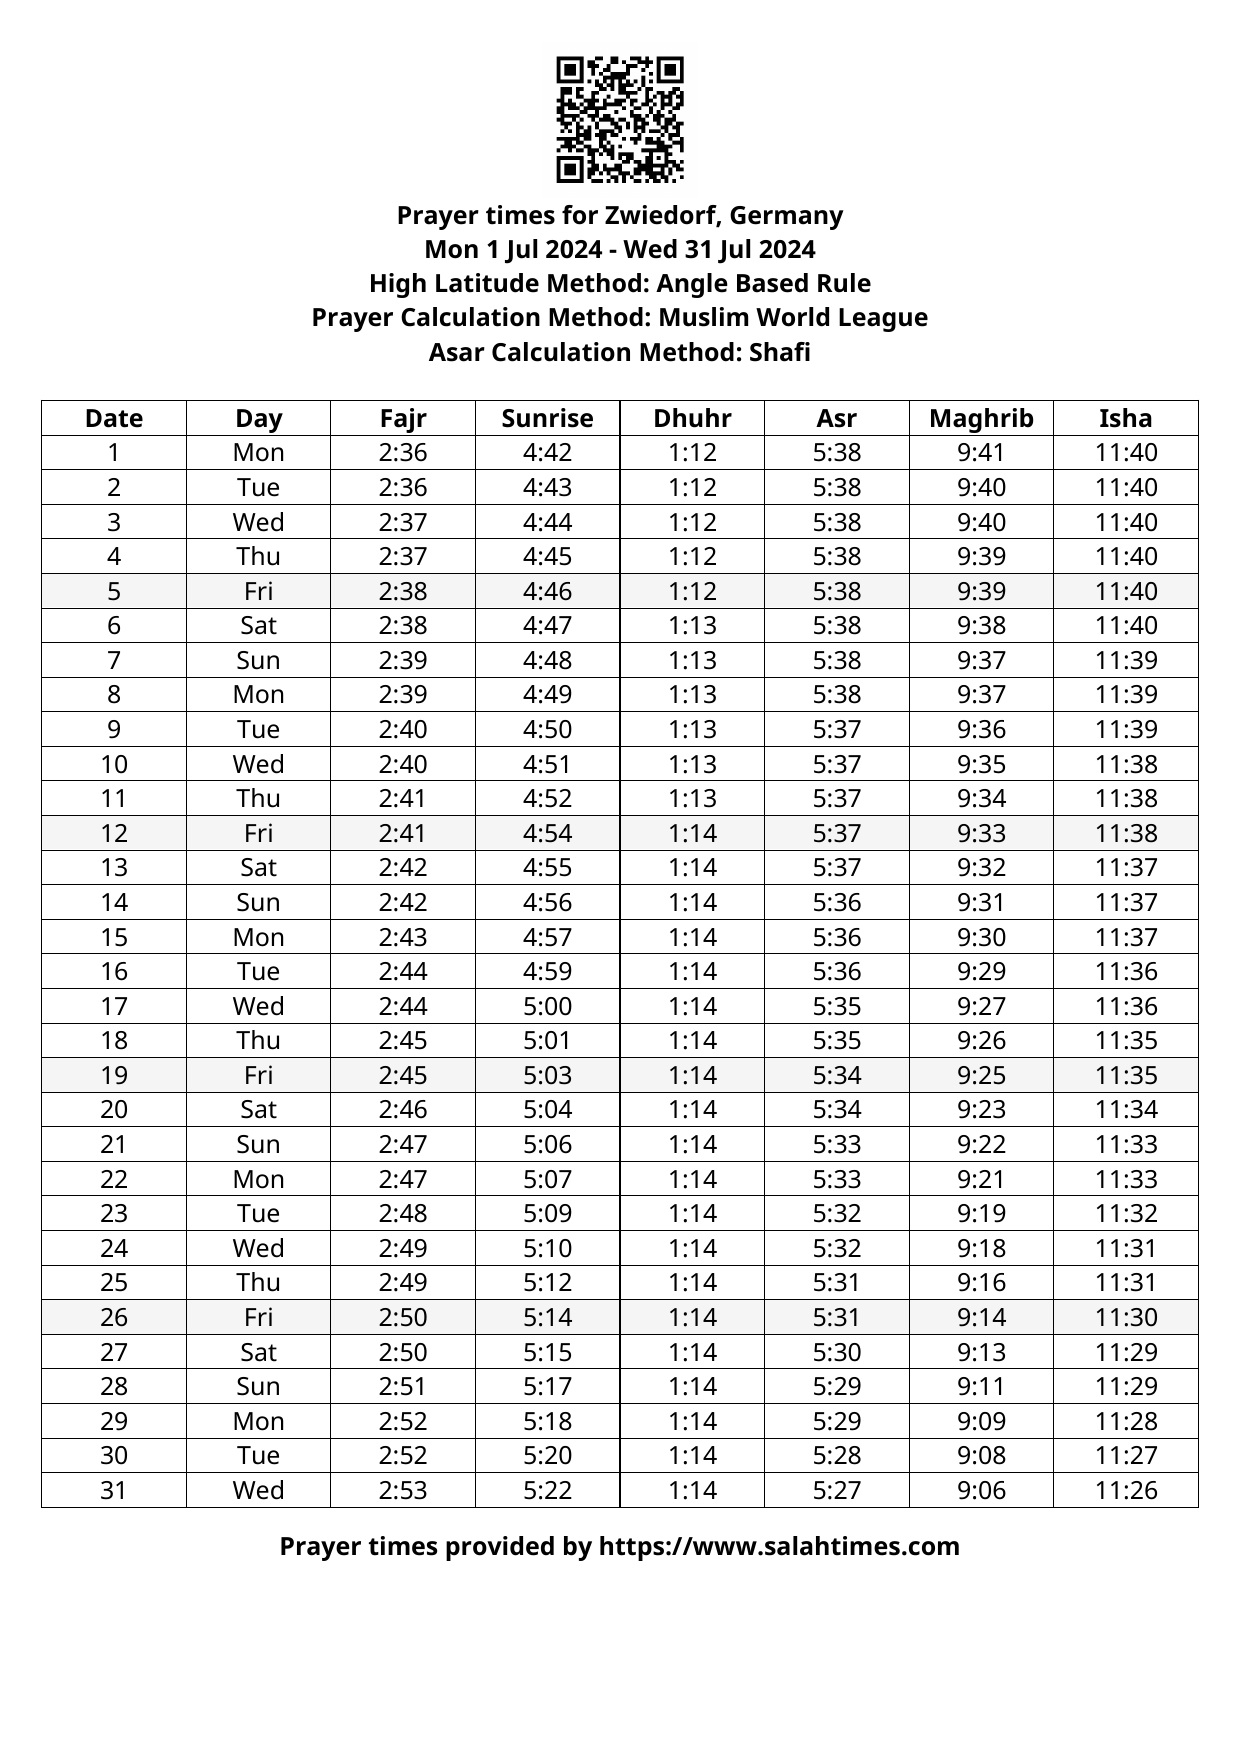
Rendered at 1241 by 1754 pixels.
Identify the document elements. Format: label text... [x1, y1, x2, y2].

table_cell 5:37 [765, 712, 909, 746]
table_cell 9:38 [910, 609, 1053, 642]
table_cell 5:35 [765, 1024, 909, 1057]
table_cell 1:14 [621, 1439, 764, 1472]
table_cell 2:44 [331, 989, 475, 1022]
table_cell 2:40 [331, 712, 475, 746]
text Prayer times for Zwiedorf, Germany [42, 198, 1198, 232]
table_cell 5:31 [765, 1300, 909, 1334]
table_cell 4:50 [476, 712, 619, 746]
table_cell Mon [187, 1162, 330, 1195]
table_cell 1:12 [621, 470, 764, 504]
table_cell 1:13 [621, 781, 764, 815]
table_cell 5:14 [476, 1300, 619, 1334]
table_cell 1:14 [621, 1300, 764, 1334]
table_cell 9:40 [910, 470, 1053, 504]
table_cell 2:37 [331, 539, 475, 573]
table_cell 2:39 [331, 678, 475, 711]
table_cell 1:13 [621, 747, 764, 780]
table_cell Thu [187, 781, 330, 815]
table_cell 9:14 [910, 1300, 1053, 1334]
table_cell 5:29 [765, 1369, 909, 1403]
table_cell 5:38 [765, 643, 909, 677]
table_cell 9:09 [910, 1404, 1053, 1437]
table_cell 29 [42, 1404, 186, 1437]
table_cell 25 [42, 1266, 186, 1299]
table_cell 11:40 [1054, 470, 1198, 504]
table_cell 1:12 [621, 539, 764, 573]
table_cell 5:38 [765, 505, 909, 538]
table_cell 19 [42, 1058, 186, 1092]
table_cell 1:14 [621, 851, 764, 884]
table_cell 2:46 [331, 1093, 475, 1126]
table_cell 1:12 [621, 574, 764, 607]
table_cell 11:26 [1054, 1473, 1198, 1507]
table_cell 5:32 [765, 1231, 909, 1264]
table_cell 9:08 [910, 1439, 1053, 1472]
table_cell 5:22 [476, 1473, 619, 1507]
table_cell 5:12 [476, 1266, 619, 1299]
table_cell Sat [187, 609, 330, 642]
table_cell Wed [187, 747, 330, 780]
table_cell 9:13 [910, 1335, 1053, 1368]
table_cell Mon [187, 678, 330, 711]
table_cell 2 [42, 470, 186, 504]
table_cell 5:15 [476, 1335, 619, 1368]
table_cell 1:14 [621, 954, 764, 988]
table_cell 5:36 [765, 885, 909, 919]
table_cell 11:29 [1054, 1369, 1198, 1403]
table_cell 31 [42, 1473, 186, 1507]
table_cell 2:42 [331, 851, 475, 884]
table_cell 11:40 [1054, 539, 1198, 573]
table_cell 3 [42, 505, 186, 538]
table_cell 2:53 [331, 1473, 475, 1507]
table_cell 11 [42, 781, 186, 815]
table_cell 2:51 [331, 1369, 475, 1403]
table_header Asr [765, 401, 909, 434]
table_cell 5:38 [765, 470, 909, 504]
table_cell 9:16 [910, 1266, 1053, 1299]
table_cell Tue [187, 470, 330, 504]
table_cell 4:55 [476, 851, 619, 884]
table_cell 5:34 [765, 1058, 909, 1092]
table_cell Wed [187, 1473, 330, 1507]
table_cell Fri [187, 816, 330, 849]
table_cell Tue [187, 1196, 330, 1230]
table_cell 9:21 [910, 1162, 1053, 1195]
table_cell 11:39 [1054, 643, 1198, 677]
table_cell 5:30 [765, 1335, 909, 1368]
table_cell 4:44 [476, 505, 619, 538]
table_cell 1:14 [621, 1404, 764, 1437]
table_cell 1:14 [621, 1473, 764, 1507]
table_cell 2:38 [331, 574, 475, 607]
table_cell 2:41 [331, 781, 475, 815]
table_cell 1:14 [621, 920, 764, 953]
table_cell 2:43 [331, 920, 475, 953]
table_cell 11:38 [1054, 816, 1198, 849]
table_cell 1:13 [621, 643, 764, 677]
table_cell 1:14 [621, 1335, 764, 1368]
table_cell 4:49 [476, 678, 619, 711]
table_cell 5:35 [765, 989, 909, 1022]
table_cell 11:35 [1054, 1024, 1198, 1057]
table_cell 1:14 [621, 1058, 764, 1092]
table_cell 9:36 [910, 712, 1053, 746]
table_cell 9:18 [910, 1231, 1053, 1264]
table_cell 1:13 [621, 712, 764, 746]
table_cell 11:38 [1054, 781, 1198, 815]
table_cell 11:28 [1054, 1404, 1198, 1437]
table_cell 4:52 [476, 781, 619, 815]
table_cell 5:38 [765, 539, 909, 573]
table_cell Thu [187, 1266, 330, 1299]
table_cell 2:36 [331, 470, 475, 504]
table_cell 9:23 [910, 1093, 1053, 1126]
table_cell Mon [187, 1404, 330, 1437]
table_cell 4:51 [476, 747, 619, 780]
text Asar Calculation Method: Shafi [42, 334, 1198, 368]
table_cell Sat [187, 1093, 330, 1126]
table_cell 5:03 [476, 1058, 619, 1092]
table_cell 21 [42, 1127, 186, 1161]
table_cell 5:37 [765, 781, 909, 815]
table_cell 2:47 [331, 1162, 475, 1195]
table_cell Fri [187, 1300, 330, 1334]
table_cell 20 [42, 1093, 186, 1126]
table_cell Sun [187, 1127, 330, 1161]
table_cell 11:36 [1054, 954, 1198, 988]
table_cell 11:38 [1054, 747, 1198, 780]
table_cell 9:22 [910, 1127, 1053, 1161]
table_cell 2:50 [331, 1335, 475, 1368]
table_cell 5:07 [476, 1162, 619, 1195]
table_cell 1:14 [621, 989, 764, 1022]
table_cell 9:33 [910, 816, 1053, 849]
table_cell 5:38 [765, 678, 909, 711]
table_cell 1:14 [621, 1127, 764, 1161]
table_cell Wed [187, 505, 330, 538]
table_cell 10 [42, 747, 186, 780]
table_cell 2:44 [331, 954, 475, 988]
table_cell 11:29 [1054, 1335, 1198, 1368]
table_cell 14 [42, 885, 186, 919]
table_cell 9:19 [910, 1196, 1053, 1230]
table_cell 13 [42, 851, 186, 884]
table_cell 11:39 [1054, 712, 1198, 746]
text High Latitude Method: Angle Based Rule [42, 266, 1198, 300]
table_cell 11:40 [1054, 609, 1198, 642]
table_cell 5:33 [765, 1127, 909, 1161]
table_cell 24 [42, 1231, 186, 1264]
table_cell 5:38 [765, 436, 909, 469]
table_cell 4:45 [476, 539, 619, 573]
table_cell 11:27 [1054, 1439, 1198, 1472]
table_cell 4:54 [476, 816, 619, 849]
table_cell 9:37 [910, 678, 1053, 711]
text Prayer Calculation Method: Muslim World League [42, 300, 1198, 334]
table_cell 4:48 [476, 643, 619, 677]
table_cell 18 [42, 1024, 186, 1057]
table_cell 11:37 [1054, 920, 1198, 953]
table_cell 11:32 [1054, 1196, 1198, 1230]
table_cell Sun [187, 1369, 330, 1403]
table_cell 30 [42, 1439, 186, 1472]
text Prayer times provided by https://www.salahtimes.com [42, 1528, 1198, 1563]
table_cell 1:14 [621, 885, 764, 919]
table_header Fajr [331, 401, 475, 434]
table_cell Tue [187, 1439, 330, 1472]
table_cell 1:14 [621, 816, 764, 849]
table_cell Fri [187, 1058, 330, 1092]
table_cell 9:34 [910, 781, 1053, 815]
table_cell 2:45 [331, 1024, 475, 1057]
table_cell 9:39 [910, 574, 1053, 607]
table_cell 17 [42, 989, 186, 1022]
table_cell 5:06 [476, 1127, 619, 1161]
table_cell 2:49 [331, 1231, 475, 1264]
picture [542, 41, 699, 198]
table_header Isha [1054, 401, 1198, 434]
table_cell 4 [42, 539, 186, 573]
table_cell 28 [42, 1369, 186, 1403]
table_cell 5:34 [765, 1093, 909, 1126]
table_cell Sun [187, 885, 330, 919]
table_cell 27 [42, 1335, 186, 1368]
text Mon 1 Jul 2024 - Wed 31 Jul 2024 [42, 232, 1198, 266]
table_cell 9:41 [910, 436, 1053, 469]
table_cell 5:36 [765, 920, 909, 953]
table_cell Thu [187, 1024, 330, 1057]
table_cell 2:52 [331, 1404, 475, 1437]
table_cell 11:37 [1054, 885, 1198, 919]
table_cell 9:29 [910, 954, 1053, 988]
table_cell 12 [42, 816, 186, 849]
table_cell 26 [42, 1300, 186, 1334]
table_cell Sat [187, 1335, 330, 1368]
table_cell 5:37 [765, 747, 909, 780]
table_cell 5:37 [765, 816, 909, 849]
table_cell 1:14 [621, 1266, 764, 1299]
table_cell 1:14 [621, 1162, 764, 1195]
table_cell 5:38 [765, 609, 909, 642]
table_cell 9:06 [910, 1473, 1053, 1507]
table_cell 2:45 [331, 1058, 475, 1092]
table_cell 1:12 [621, 436, 764, 469]
table_cell 2:40 [331, 747, 475, 780]
table_cell 9:37 [910, 643, 1053, 677]
table_header Day [187, 401, 330, 434]
table_cell Mon [187, 920, 330, 953]
table_cell 1:14 [621, 1231, 764, 1264]
table_cell 2:49 [331, 1266, 475, 1299]
table_cell 1:14 [621, 1024, 764, 1057]
table_cell 5:31 [765, 1266, 909, 1299]
table_cell 5:09 [476, 1196, 619, 1230]
table_cell Thu [187, 539, 330, 573]
table_cell 11:40 [1054, 505, 1198, 538]
table_header Sunrise [476, 401, 619, 434]
table_cell Sun [187, 643, 330, 677]
table_header Date [42, 401, 186, 434]
table_cell 9:11 [910, 1369, 1053, 1403]
table_cell 2:42 [331, 885, 475, 919]
table_cell 2:37 [331, 505, 475, 538]
table_cell Wed [187, 989, 330, 1022]
table_cell 2:52 [331, 1439, 475, 1472]
table_cell 5:37 [765, 851, 909, 884]
table_cell 5:33 [765, 1162, 909, 1195]
table_cell 4:46 [476, 574, 619, 607]
table_cell 9:32 [910, 851, 1053, 884]
table_cell 5:20 [476, 1439, 619, 1472]
table_header Dhuhr [621, 401, 764, 434]
table_cell 9:40 [910, 505, 1053, 538]
table_cell 11:31 [1054, 1231, 1198, 1264]
table_cell 11:33 [1054, 1127, 1198, 1161]
table_cell 9:39 [910, 539, 1053, 573]
table_cell 15 [42, 920, 186, 953]
table_cell 8 [42, 678, 186, 711]
table_cell 2:47 [331, 1127, 475, 1161]
table_cell 16 [42, 954, 186, 988]
table_cell Mon [187, 436, 330, 469]
table_cell 1:14 [621, 1093, 764, 1126]
table_cell 2:50 [331, 1300, 475, 1334]
table_cell 11:30 [1054, 1300, 1198, 1334]
table_cell 11:33 [1054, 1162, 1198, 1195]
table_cell Wed [187, 1231, 330, 1264]
table_cell 6 [42, 609, 186, 642]
table_cell 9:27 [910, 989, 1053, 1022]
table_cell 4:56 [476, 885, 619, 919]
table_header Maghrib [910, 401, 1053, 434]
table_cell 11:37 [1054, 851, 1198, 884]
table_cell 11:34 [1054, 1093, 1198, 1126]
table_cell 4:47 [476, 609, 619, 642]
table_cell 11:40 [1054, 436, 1198, 469]
table_cell 9 [42, 712, 186, 746]
table_cell 2:39 [331, 643, 475, 677]
table_cell 9:26 [910, 1024, 1053, 1057]
table_cell Tue [187, 954, 330, 988]
table_cell 1:14 [621, 1196, 764, 1230]
table_cell 11:36 [1054, 989, 1198, 1022]
table_cell 1 [42, 436, 186, 469]
table_cell 5:00 [476, 989, 619, 1022]
table_cell 9:30 [910, 920, 1053, 953]
table_cell 2:38 [331, 609, 475, 642]
table_cell 11:35 [1054, 1058, 1198, 1092]
table_cell 5:01 [476, 1024, 619, 1057]
table_cell 9:25 [910, 1058, 1053, 1092]
table_cell Sat [187, 851, 330, 884]
table_cell 2:48 [331, 1196, 475, 1230]
table_cell 11:40 [1054, 574, 1198, 607]
table_cell 9:35 [910, 747, 1053, 780]
table_cell 1:13 [621, 609, 764, 642]
table_cell 22 [42, 1162, 186, 1195]
table_cell 4:57 [476, 920, 619, 953]
table_cell 5:28 [765, 1439, 909, 1472]
table_cell 5:36 [765, 954, 909, 988]
table_cell 5:10 [476, 1231, 619, 1264]
table_cell 11:31 [1054, 1266, 1198, 1299]
table_cell 5:18 [476, 1404, 619, 1437]
table_cell 5:38 [765, 574, 909, 607]
table_cell 1:13 [621, 678, 764, 711]
table_cell Fri [187, 574, 330, 607]
table_cell 5:32 [765, 1196, 909, 1230]
table_cell Tue [187, 712, 330, 746]
table_cell 5 [42, 574, 186, 607]
table_cell 2:36 [331, 436, 475, 469]
table_cell 4:43 [476, 470, 619, 504]
table_cell 5:27 [765, 1473, 909, 1507]
table_cell 11:39 [1054, 678, 1198, 711]
table_cell 5:04 [476, 1093, 619, 1126]
table_cell 5:17 [476, 1369, 619, 1403]
table_cell 9:31 [910, 885, 1053, 919]
table_cell 2:41 [331, 816, 475, 849]
table_cell 1:12 [621, 505, 764, 538]
table_cell 7 [42, 643, 186, 677]
table_cell 4:59 [476, 954, 619, 988]
table_cell 4:42 [476, 436, 619, 469]
table_cell 1:14 [621, 1369, 764, 1403]
table_cell 23 [42, 1196, 186, 1230]
table_cell 5:29 [765, 1404, 909, 1437]
